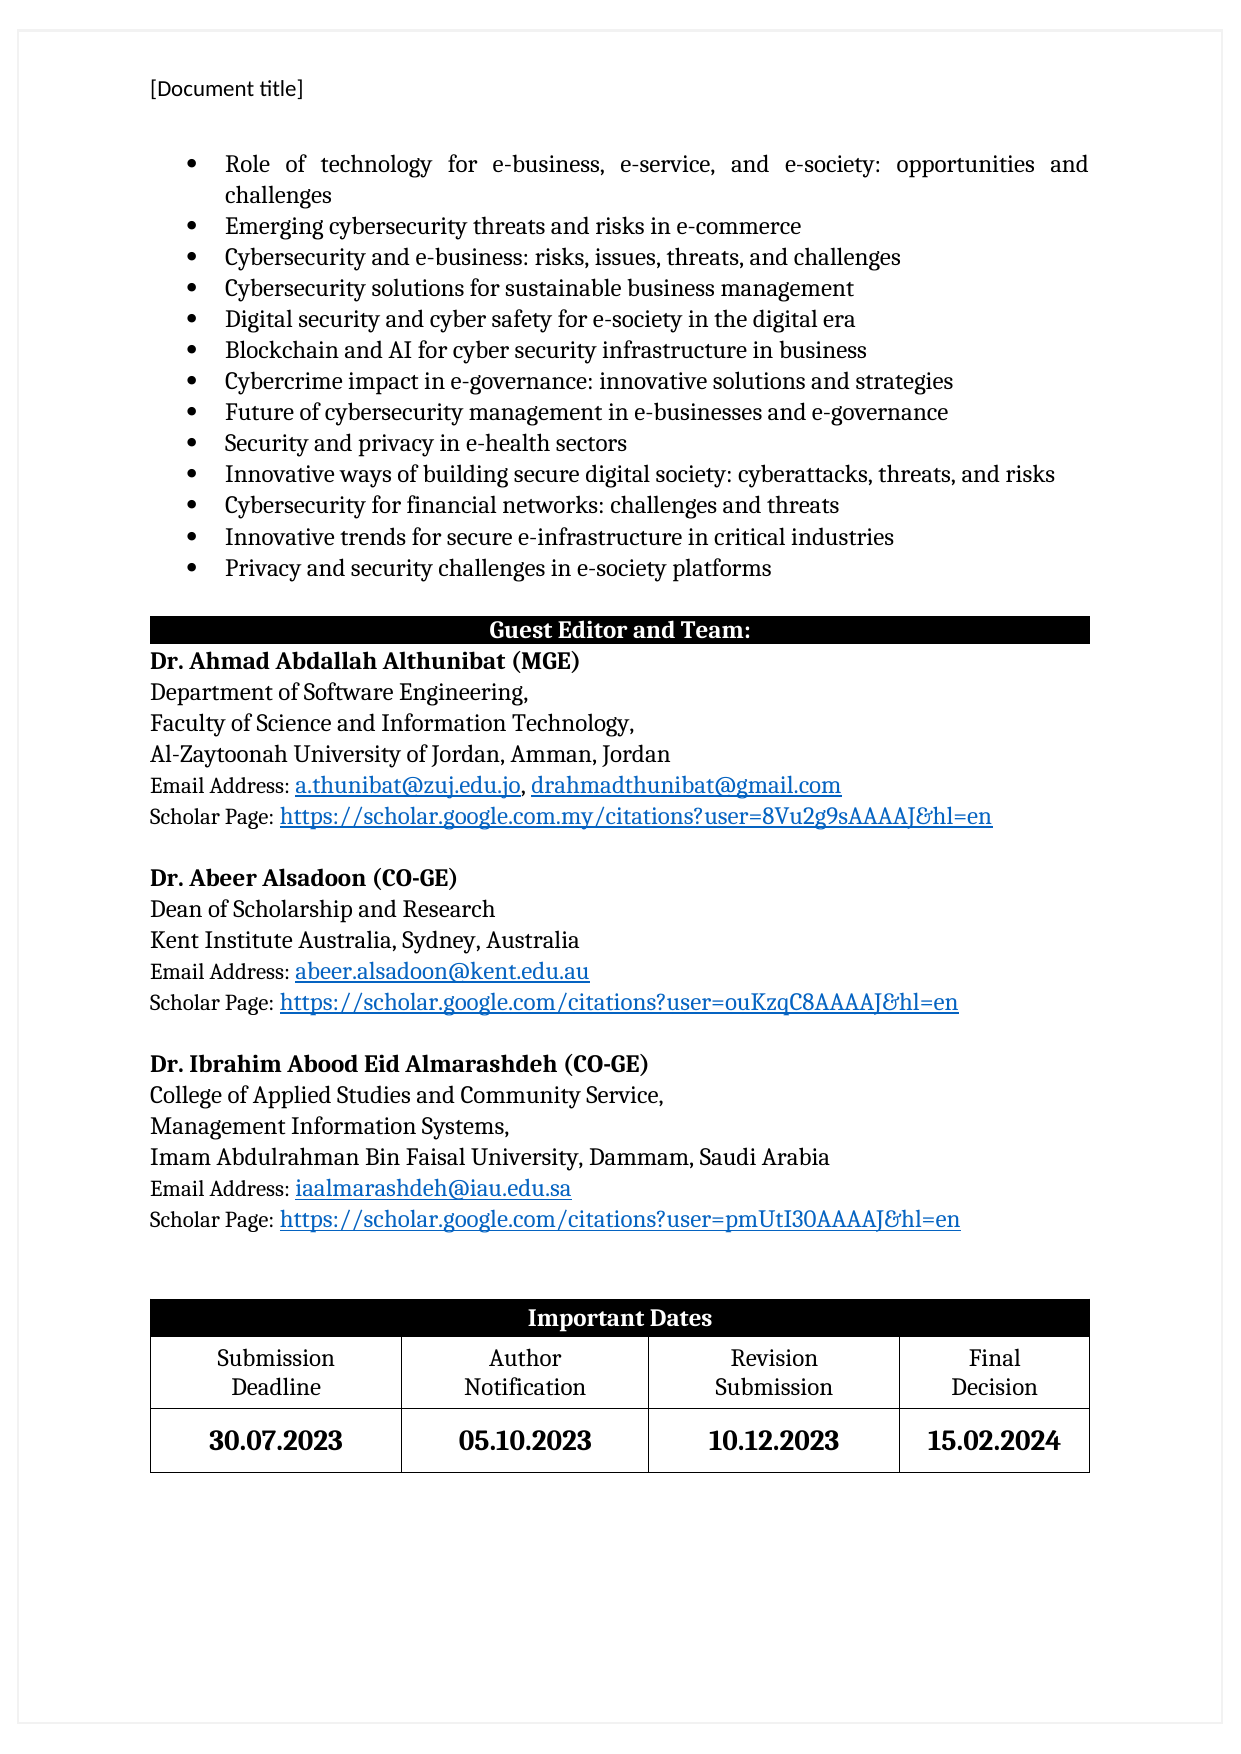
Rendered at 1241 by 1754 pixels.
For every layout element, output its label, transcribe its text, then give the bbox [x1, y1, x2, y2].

list Role of technology for e-business, e-service, and e-society: opportunities and challenges [187, 150, 1090, 210]
text Scholar Page: https://scholar.google.com/citations?user=pmUtI30AAAAJ&hl=en [150, 1205, 1090, 1234]
list Cybercrime impact in e-governance: innovative solutions and strategies [187, 367, 1090, 396]
text Dr. Abeer Alsadoon (CO-GE) [150, 864, 1090, 893]
list Digital security and cyber safety for e-society in the digital era [187, 305, 1090, 334]
list Cybersecurity for financial networks: challenges and threats [187, 491, 1090, 520]
table_cell 15.02.2024 [900, 1409, 1089, 1472]
table_cell 05.10.2023 [402, 1409, 648, 1472]
list Blockchain and AI for cyber security infrastructure in business [187, 336, 1090, 365]
text Dr. Ahmad Abdallah Althunibat (MGE) [150, 647, 1090, 675]
list Cybersecurity and e-business: risks, issues, threats, and challenges [187, 243, 1090, 272]
text College of Applied Studies and Community Service, [150, 1081, 1090, 1110]
list Cybersecurity solutions for sustainable business management [187, 274, 1090, 303]
list Privacy and security challenges in e-society platforms [187, 553, 1090, 582]
text Email Address: a.thunibat@zuj.edu.jo, drahmadthunibat@gmail.com [150, 771, 1090, 799]
table_cell Submission Deadline [151, 1337, 401, 1408]
table_cell Revision Submission [649, 1337, 899, 1408]
table_cell Author Notification [402, 1337, 648, 1408]
text Scholar Page: https://scholar.google.com/citations?user=ouKzqC8AAAAJ&hl=en [150, 988, 1090, 1017]
table_header Important Dates [151, 1300, 1089, 1336]
list Innovative ways of building secure digital society: cyberattacks, threats, and risks [187, 460, 1090, 489]
list Security and privacy in e-health sectors [187, 429, 1090, 458]
text Imam Abdulrahman Bin Faisal University, Dammam, Saudi Arabia [150, 1143, 1090, 1172]
text Department of Software Engineering, [150, 678, 1090, 706]
text Email Address: iaalmarashdeh@iau.edu.sa [150, 1174, 1090, 1203]
text Scholar Page: https://scholar.google.com.my/citations?user=8Vu2g9sAAAAJ&hl=en [150, 802, 1090, 831]
text Guest Editor and Team: [150, 616, 1090, 644]
text Management Information Systems, [150, 1112, 1090, 1141]
table_cell Final Decision [900, 1337, 1089, 1408]
text Dr. Ibrahim Abood Eid Almarashdeh (CO-GE) [150, 1050, 1090, 1079]
list Innovative trends for secure e-infrastructure in critical industries [187, 522, 1090, 551]
list Future of cybersecurity management in e-businesses and e-governance [187, 398, 1090, 427]
list Emerging cybersecurity threats and risks in e-commerce [187, 212, 1090, 241]
text Kent Institute Australia, Sydney, Australia [150, 926, 1090, 955]
table_cell 30.07.2023 [151, 1409, 401, 1472]
text Dean of Scholarship and Research [150, 895, 1090, 924]
text Faculty of Science and Information Technology, [150, 709, 1090, 737]
text Al-Zaytoonah University of Jordan, Amman, Jordan [150, 740, 1090, 768]
table_cell 10.12.2023 [649, 1409, 899, 1472]
text Email Address: abeer.alsadoon@kent.edu.au [150, 957, 1090, 986]
